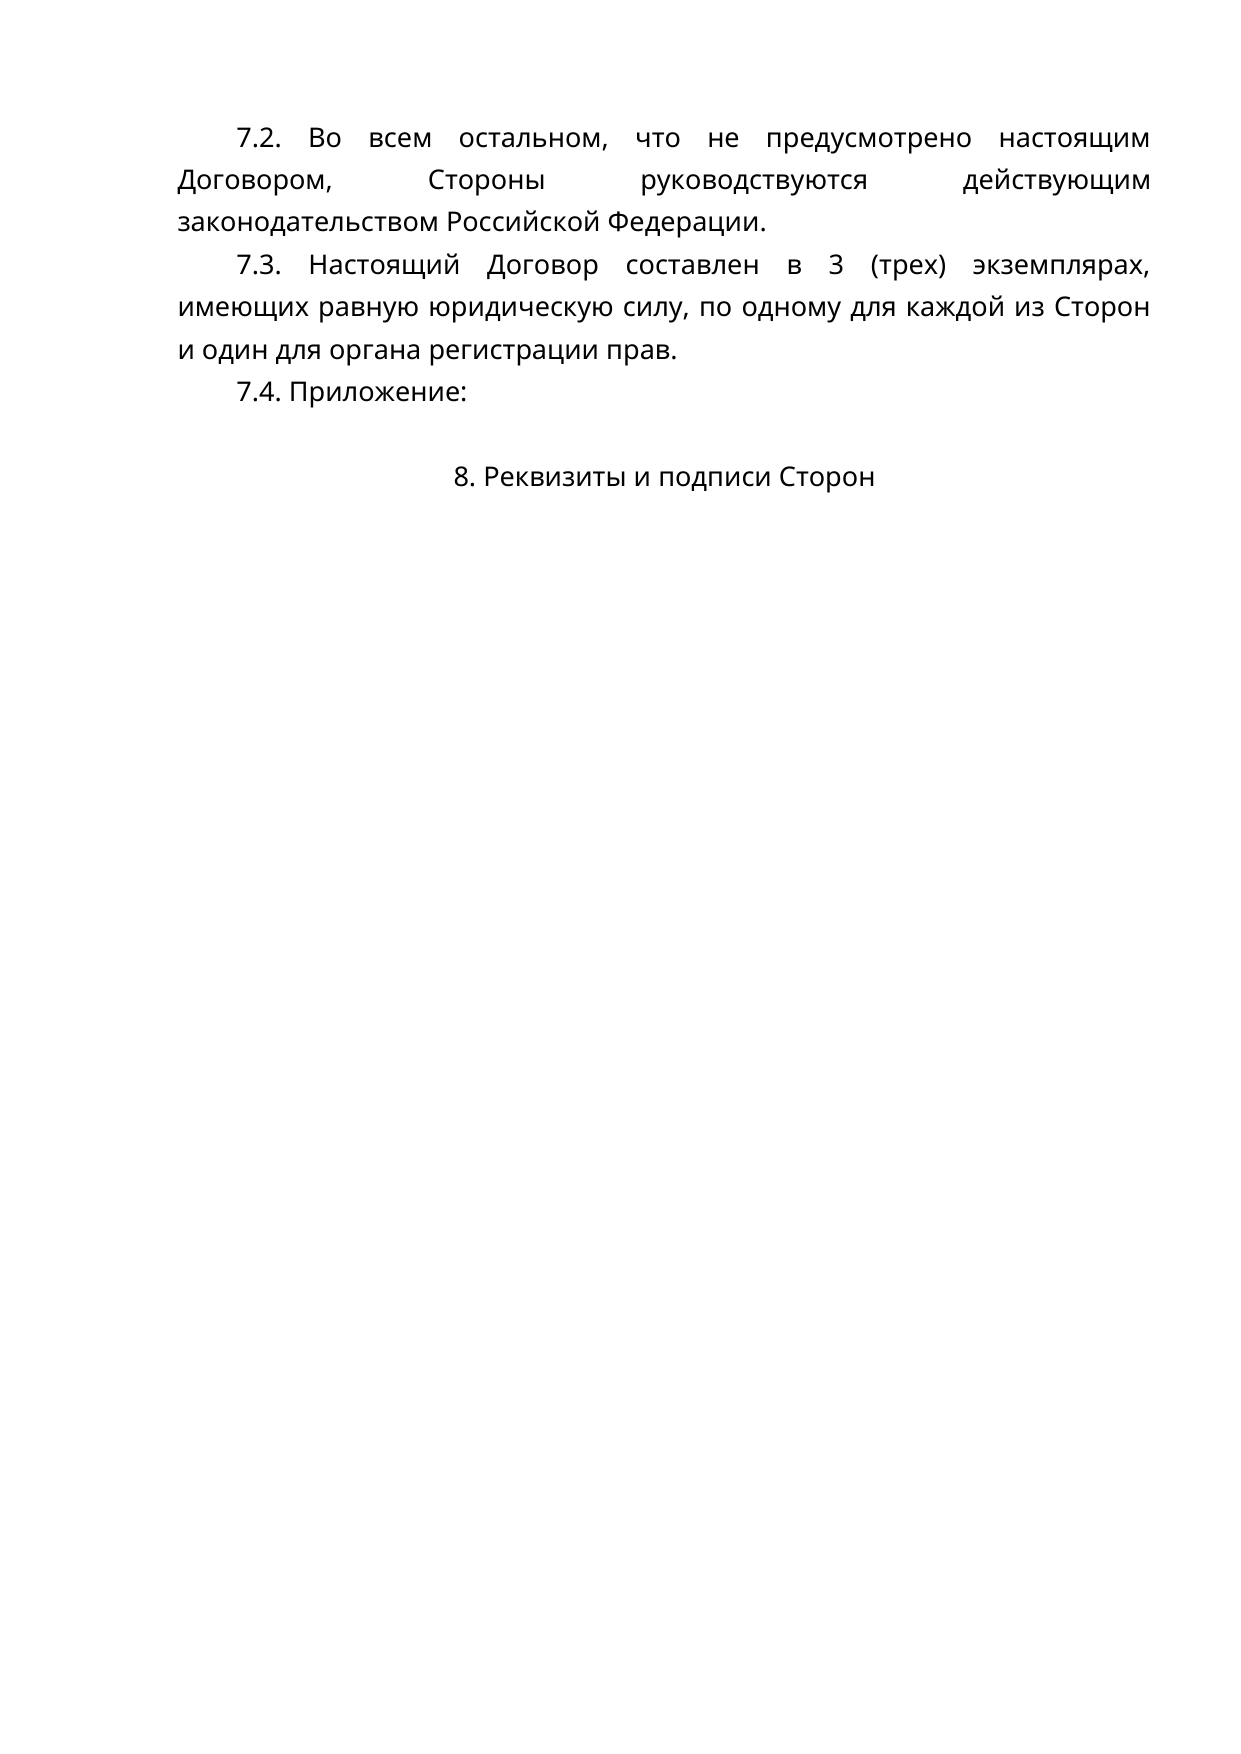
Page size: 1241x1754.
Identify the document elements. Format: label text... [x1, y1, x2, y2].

text 7.4. Приложение: [177, 372, 1152, 409]
text 7.2. Во всем остальном, что не предусмотрено настоящим Договором, Стороны руководствуются действующим законодательством Российской Федерации. [177, 118, 1152, 240]
text 8. Реквизиты и подписи Сторон [177, 457, 1152, 494]
text 7.3. Настоящий Договор составлен в 3 (трех) экземплярах, имеющих равную юридическую силу, по одному для каждой из Сторон и один для органа регистрации прав. [177, 245, 1152, 367]
